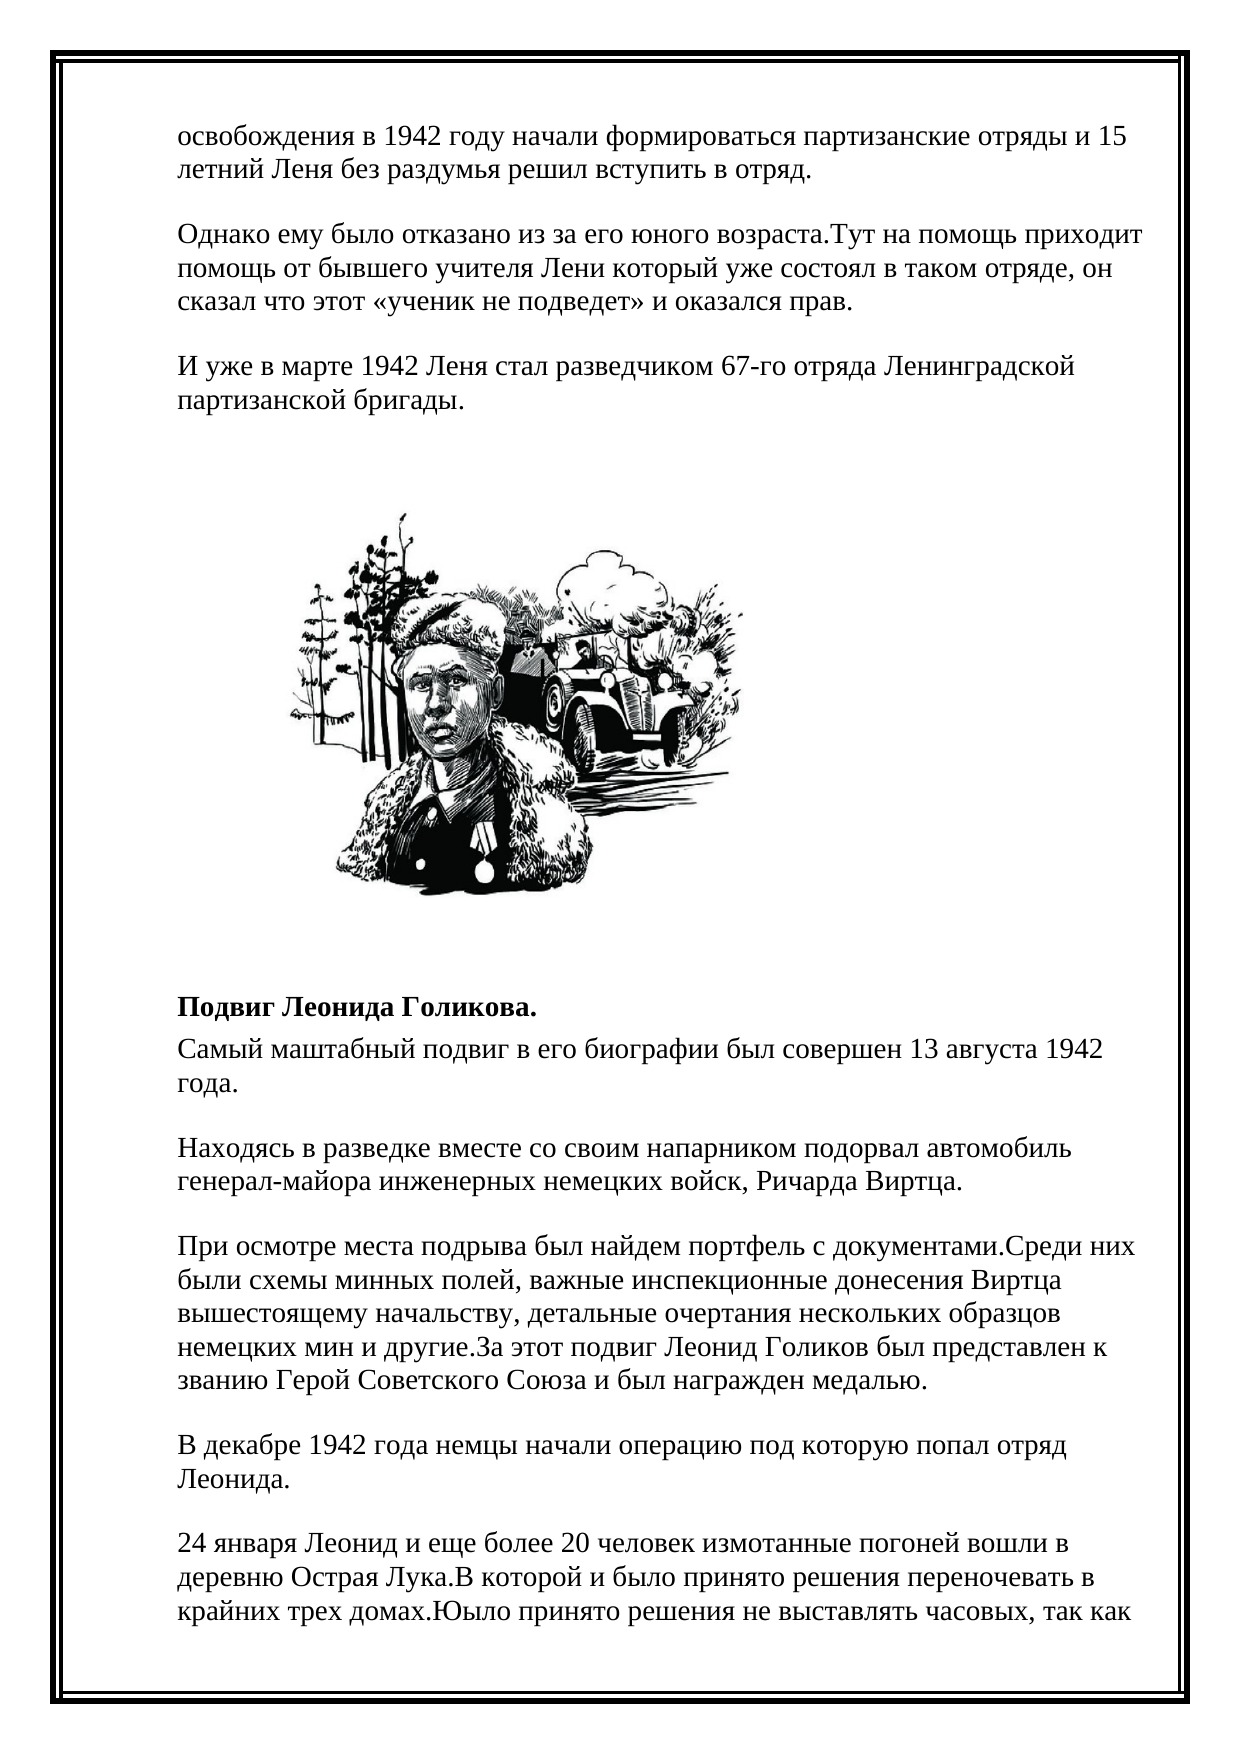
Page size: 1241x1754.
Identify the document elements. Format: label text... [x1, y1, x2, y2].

text Однако ему было отказано из за его юного возраста.Тут на помощь приходит помощь от бывшего учителя Лени который уже состоял в таком отряде, он сказал что этот «ученик не подведет» и оказался прав. [177, 216, 1152, 317]
text При осмотре места подрыва был найдем портфель с документами.Среди них были схемы минных полей, важные инспекционные донесения Виртца вышестоящему начальству, детальные очертания нескольких образцов немецких мин и другие.За этот подвиг Леонид Голиков был представлен к званию Герой Советского Союза и был награжден медалью. [177, 1228, 1152, 1396]
text Подвиг Леонида Голикова. [177, 989, 1152, 1022]
text Самый маштабный подвиг в его биографии был совершен 13 августа 1942 года. [177, 1032, 1152, 1099]
picture [177, 446, 863, 936]
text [177, 1526, 1152, 1626]
text И уже в марте 1942 Леня стал разведчиком 67-го отряда Ленинградской партизанской бригады. [177, 348, 1152, 415]
text В декабре 1942 года немцы начали операцию под которую попал отряд Леонида. [177, 1427, 1152, 1494]
text Находясь в разведке вместе со своим напарником подорвал автомобиль генерал-майора инженерных немецких войск, Ричарда Виртца. [177, 1130, 1152, 1197]
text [177, 118, 1152, 185]
